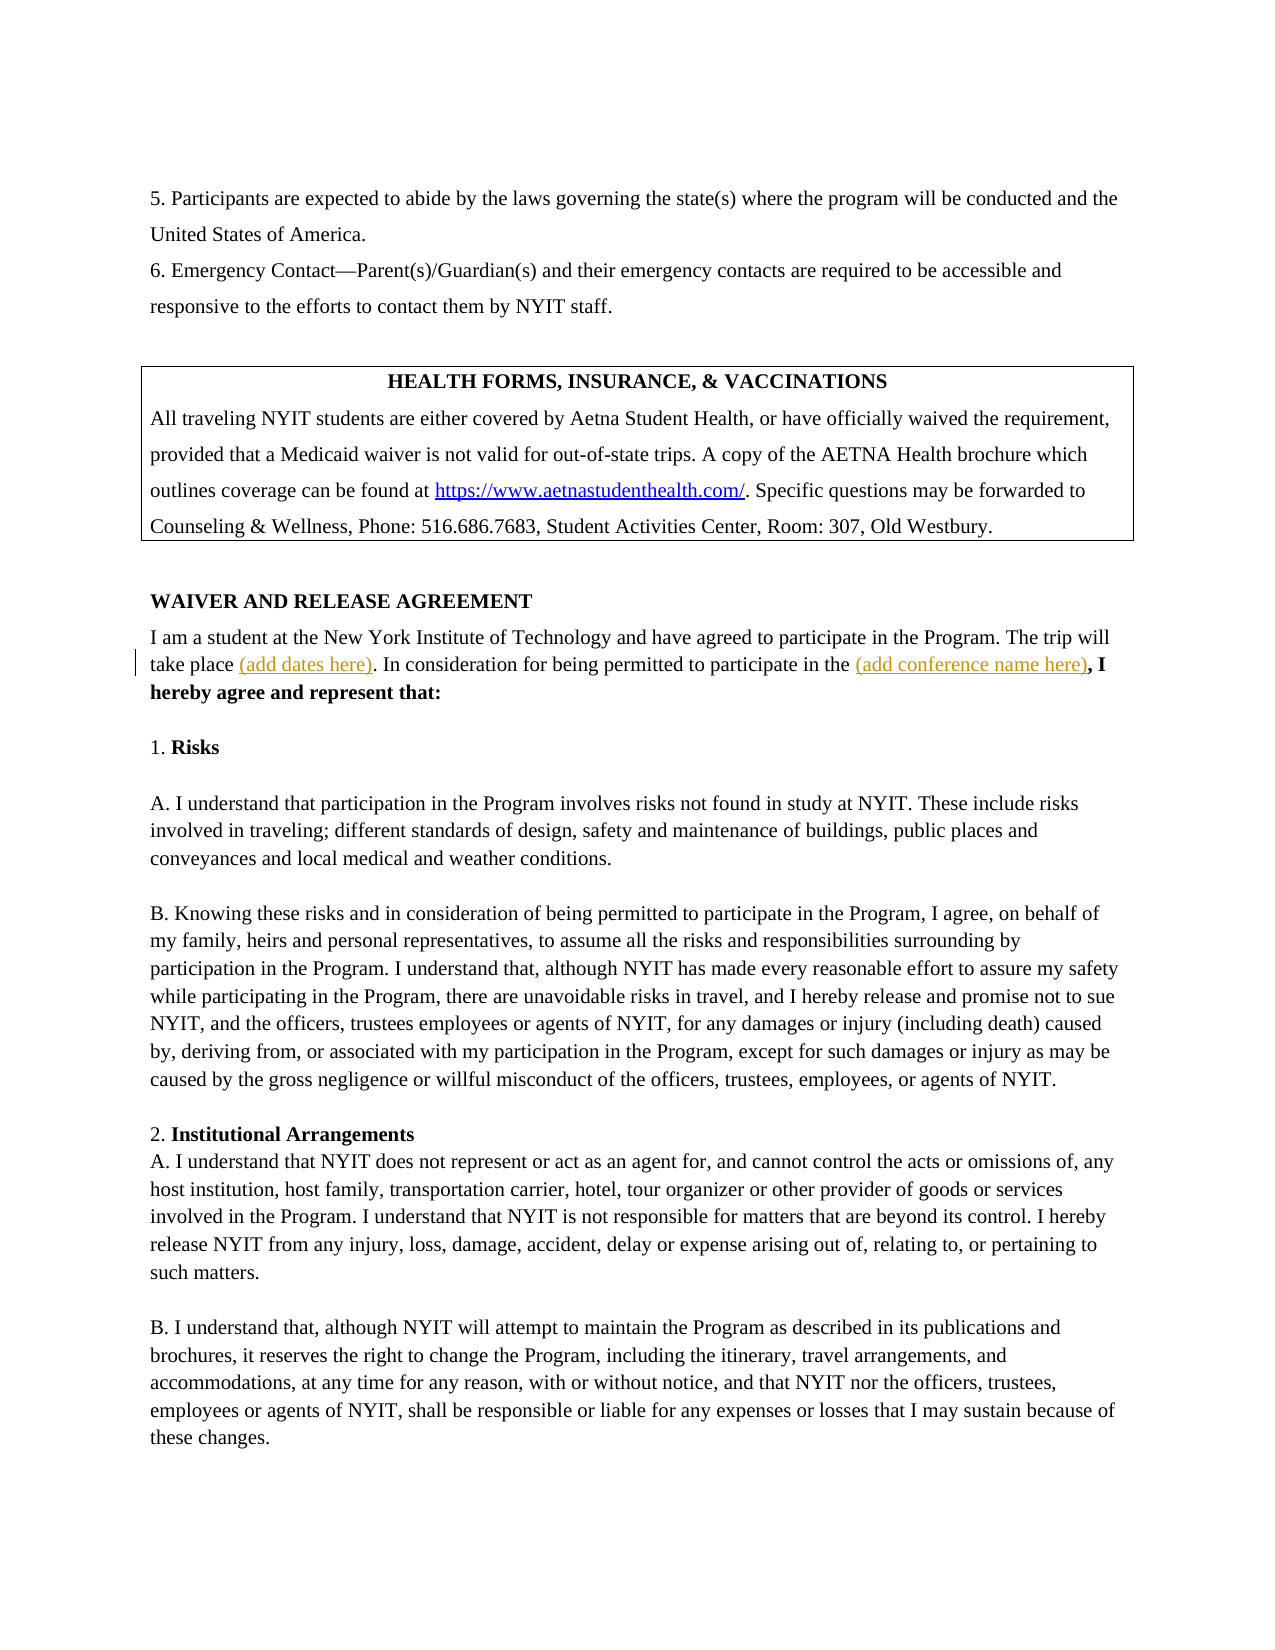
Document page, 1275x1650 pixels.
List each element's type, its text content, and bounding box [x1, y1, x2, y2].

text WAIVER AND RELEASE AGREEMENT [150, 589, 1125, 613]
text All traveling NYIT students are either covered by Aetna Student Health, or have officially waived the requirement, provided that a Medicaid waiver is not valid for out-of-state trips. A copy of the AETNA Health brochure which outlines coverage can be found at https://www.aetnastudenthealth.com/. Specific questions may be forwarded to Counseling & Wellness, Phone: 516.686.7683, Student Activities Center, Room: 307, Old Westbury. [142, 402, 1133, 540]
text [150, 1287, 1125, 1477]
text HEALTH FORMS, INSURANCE, & VACCINATIONS [142, 367, 1133, 393]
text 1. Risks [150, 735, 1125, 759]
text I am a student at the New York Institute of Technology and have agreed to participate in the Program. The trip will take place . In consideration for being permitted to participate in the , I hereby agree and represent that: [150, 625, 1125, 732]
text B. Knowing these risks and in consideration of being permitted to participate in the Program, I agree, on behalf of my family, heirs and personal representatives, to assume all the risks and responsibilities surrounding by participation in the Program. I understand that, although NYIT has made every reasonable effort to assure my safety while participating in the Program, there are unavoidable risks in travel, and I hereby release and promise not to sue NYIT, and the officers, trustees employees or agents of NYIT, for any damages or injury (including death) caused by, deriving from, or associated with my participation in the Program, except for such damages or injury as may be caused by the gross negligence or willful misconduct of the officers, trustees, employees, or agents of NYIT. 2. Institutional Arrangements A. I understand that NYIT does not represent or act as an agent for, and cannot control the acts or omissions of, any host institution, host family, transportation carrier, hotel, tour organizer or other provider of goods or services involved in the Program. I understand that NYIT is not responsible for matters that are beyond its control. I hereby release NYIT from any injury, loss, damage, accident, delay or expense arising out of, relating to, or pertaining to such matters. [150, 901, 1125, 1284]
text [150, 150, 1125, 318]
text A. I understand that participation in the Program involves risks not found in study at NYIT. These include risks involved in traveling; different standards of design, safety and maintenance of buildings, public places and conveyances and local medical and weather conditions. [150, 763, 1125, 897]
